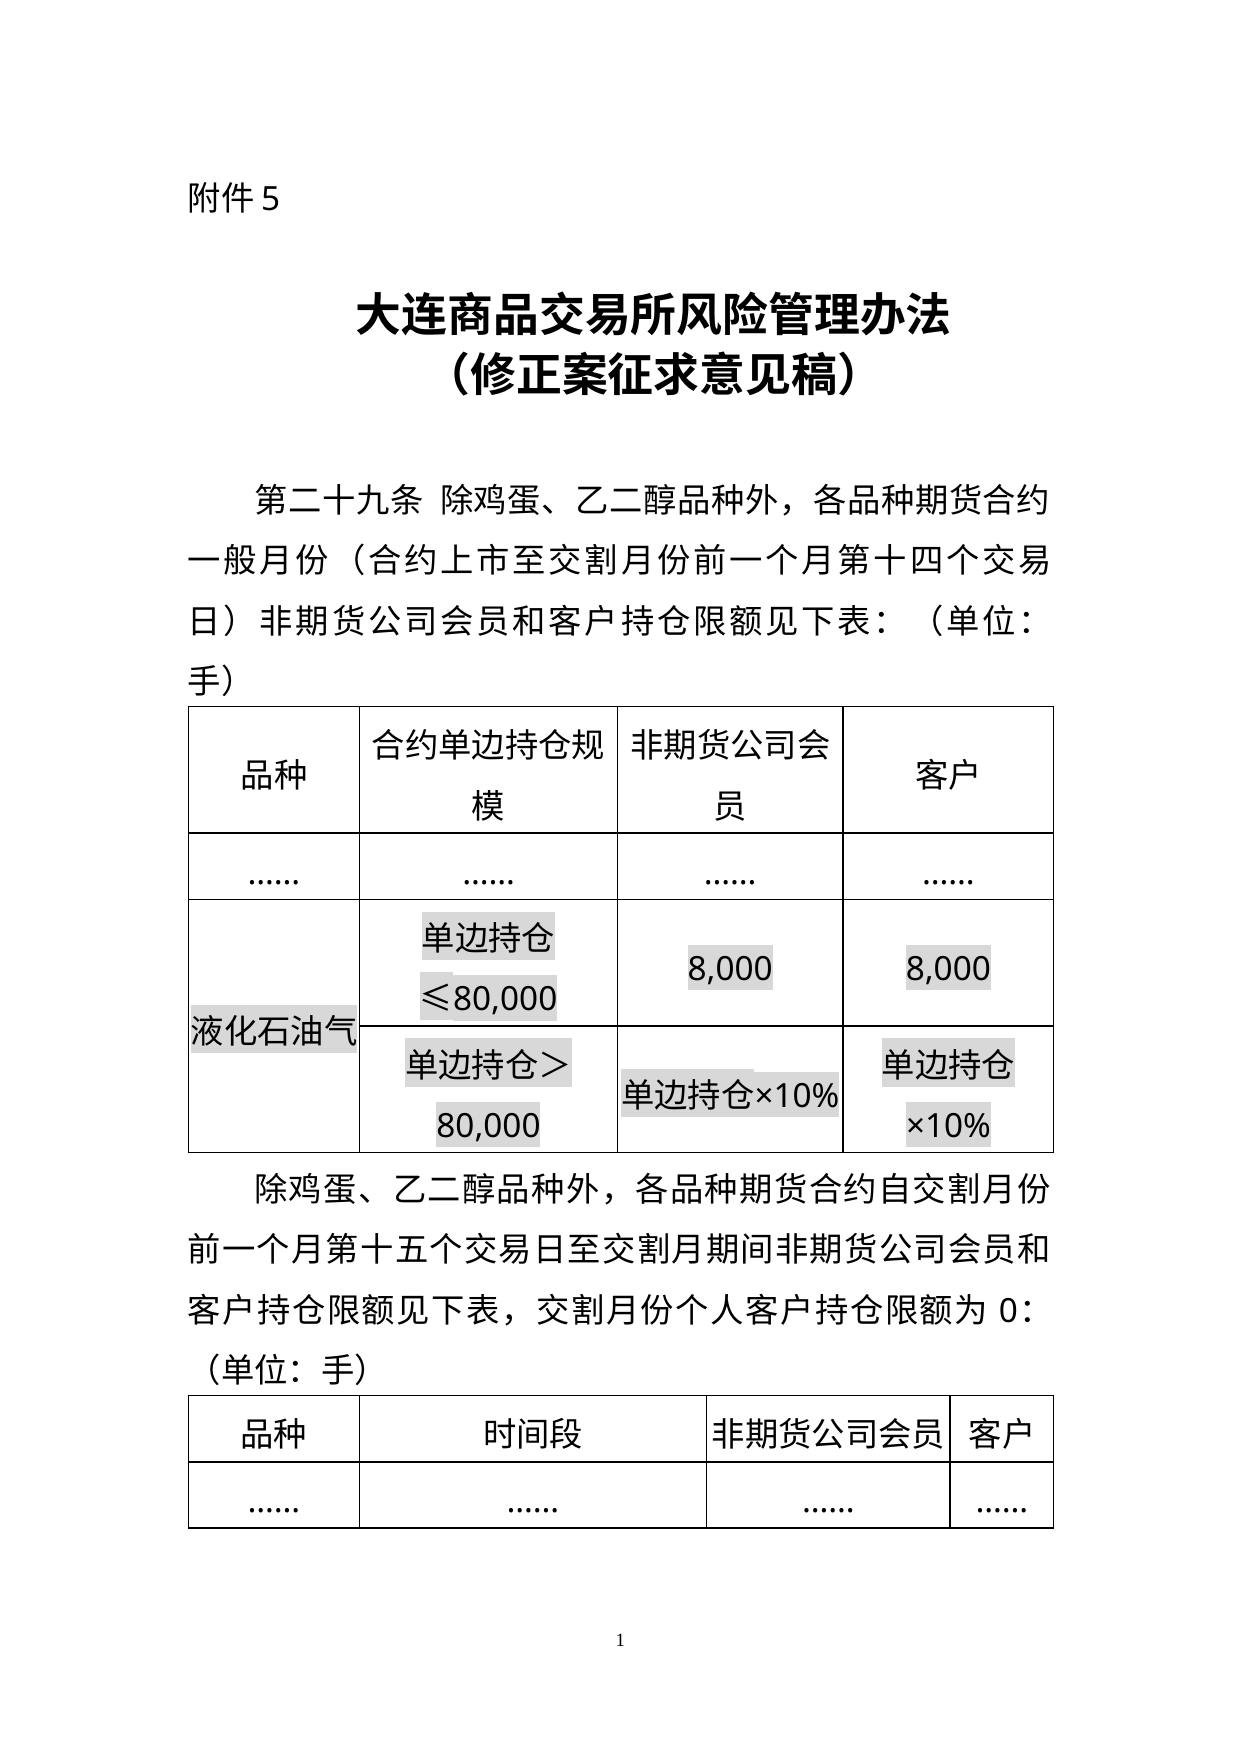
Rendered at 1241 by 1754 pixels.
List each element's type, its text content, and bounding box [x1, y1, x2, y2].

table_cell …… [360, 834, 617, 898]
text （修正案征求意见稿） [187, 343, 1053, 404]
table_cell 单边持仓×10% [844, 1027, 1053, 1152]
table_cell …… [951, 1463, 1053, 1527]
text 附件5 [187, 162, 1053, 222]
table_cell …… [189, 1463, 359, 1527]
table_cell …… [189, 834, 359, 898]
text 第二十九条 除鸡蛋、乙二醇品种外，各品种期货合约一般月份（合约上市至交割月份前一个月第十四个交易日）非期货公司会员和客户持仓限额见下表：（单位：手） [187, 464, 1053, 706]
table_header 品种 [189, 707, 359, 832]
table_cell …… [360, 1463, 706, 1527]
table_cell 8,000 [844, 900, 1053, 1025]
table_header 客户 [844, 707, 1053, 832]
text 大连商品交易所风险管理办法 [187, 283, 1053, 343]
table_cell 单边持仓×10% [618, 1027, 842, 1152]
table_cell …… [618, 834, 842, 898]
table_header 非期货公司会员 [707, 1396, 949, 1461]
table_header 客户 [951, 1396, 1053, 1461]
table_cell …… [844, 834, 1053, 898]
table_header 品种 [189, 1396, 359, 1461]
table_cell 液化石油气 [189, 900, 359, 1152]
table_cell 单边持仓＞80,000 [360, 1027, 617, 1152]
table_cell 单边持仓≤80,000 [360, 900, 617, 1025]
table_header 合约单边持仓规模 [360, 707, 617, 832]
table_header 非期货公司会员 [618, 707, 842, 832]
text 除鸡蛋、乙二醇品种外，各品种期货合约自交割月份前一个月第十五个交易日至交割月期间非期货公司会员和客户持仓限额见下表，交割月份个人客户持仓限额为0：（单位：手） [187, 1153, 1053, 1395]
table_cell …… [707, 1463, 949, 1527]
table_header 时间段 [360, 1396, 706, 1461]
table_cell 8,000 [618, 900, 842, 1025]
